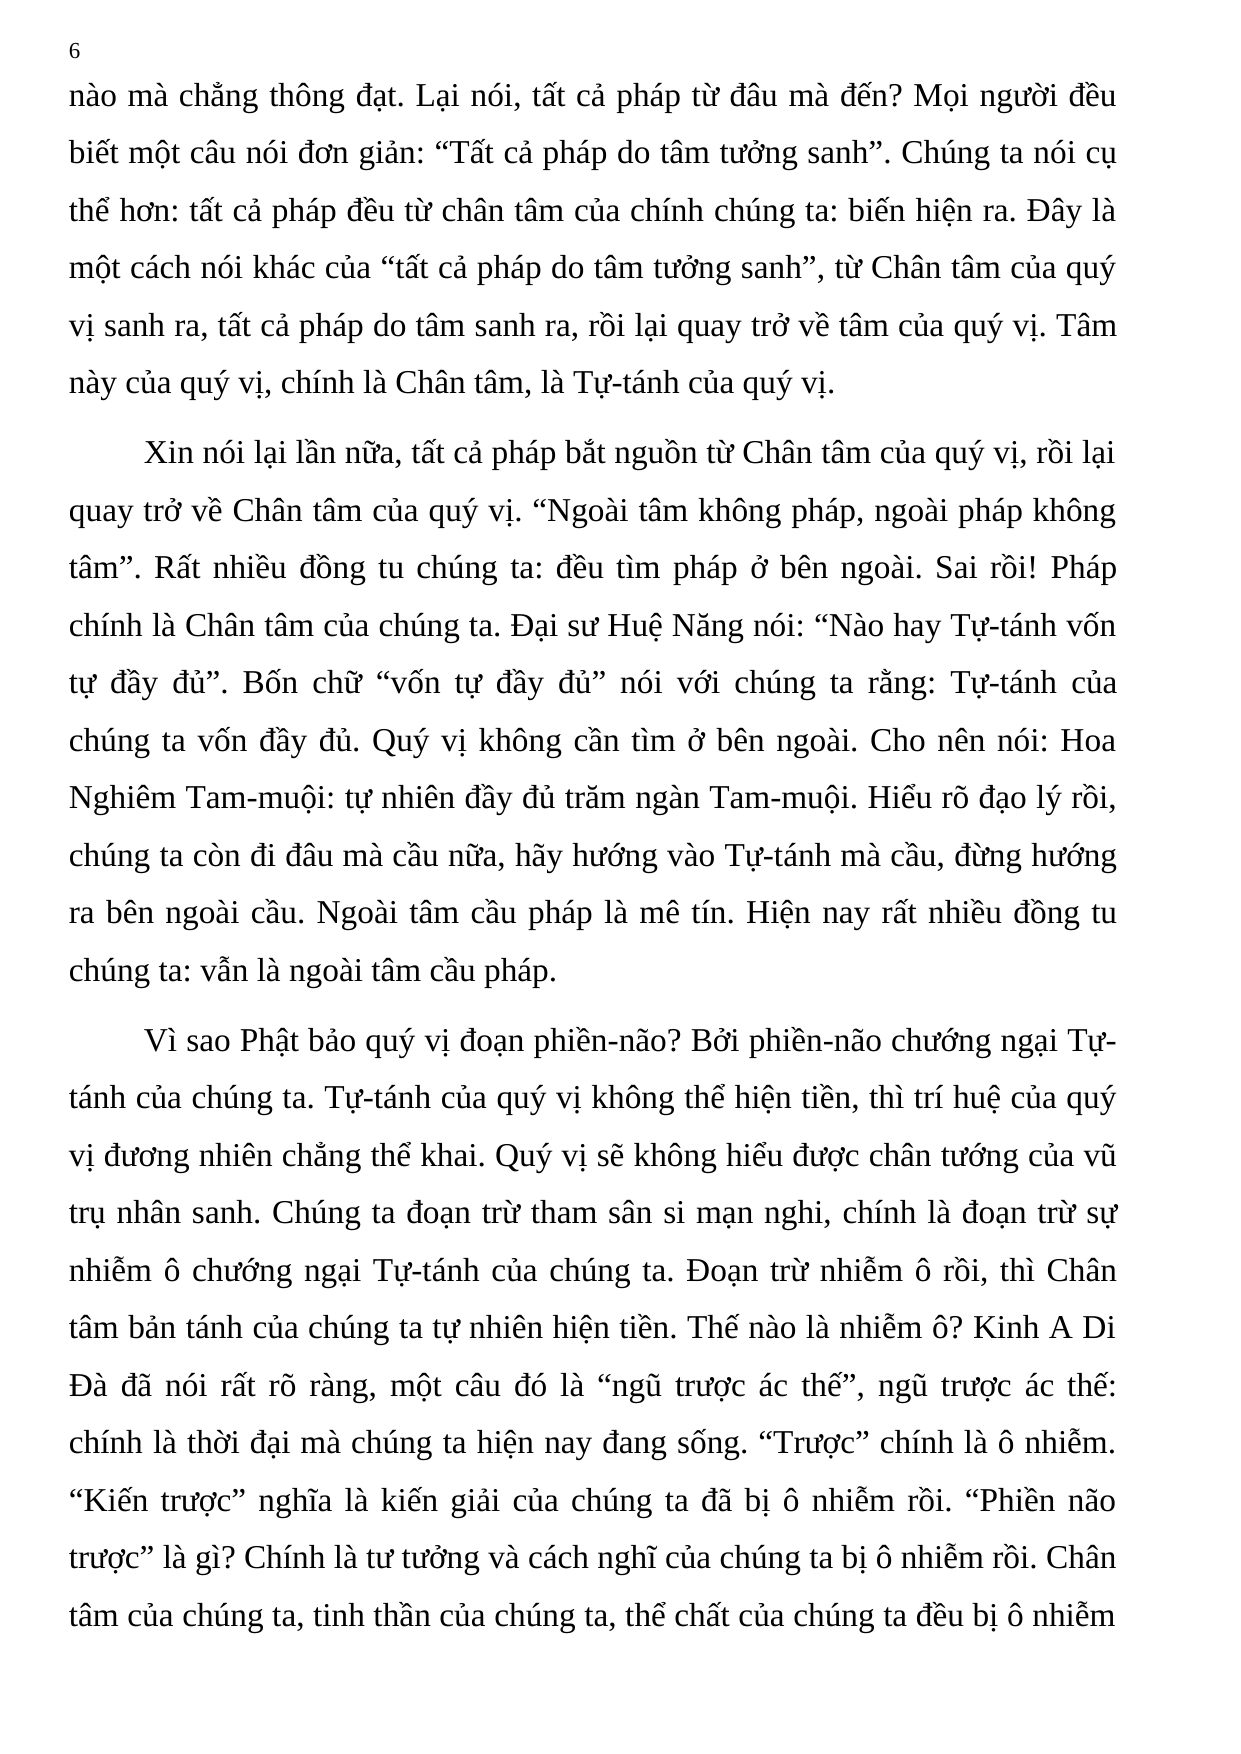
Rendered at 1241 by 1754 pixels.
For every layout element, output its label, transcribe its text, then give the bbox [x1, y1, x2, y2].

text Xin nói lại lần nữa, tất cả pháp bắt nguồn từ Chân tâm của quý vị, rồi lại quay trở về Chân tâm của quý vị. “Ngoài tâm không pháp, ngoài pháp không tâm”. Rất nhiều đồng tu chúng ta: đều tìm pháp ở bên ngoài. Sai rồi! Pháp chính là Chân tâm của chúng ta. Đại sư Huệ Năng nói: “Nào hay Tự-tánh vốn tự đầy đủ”. Bốn chữ “vốn tự đầy đủ” nói với chúng ta rằng: Tự-tánh của chúng ta vốn đầy đủ. Quý vị không cần tìm ở bên ngoài. Cho nên nói: Hoa Nghiêm Tam-muội: tự nhiên đầy đủ trăm ngàn Tam-muội. Hiểu rõ đạo lý rồi, chúng ta còn đi đâu mà cầu nữa, hãy hướng vào Tự-tánh mà cầu, đừng hướng ra bên ngoài cầu. Ngoài tâm cầu pháp là mê tín. Hiện nay rất nhiều đồng tu chúng ta: vẫn là ngoài tâm cầu pháp. [69, 432, 1118, 988]
